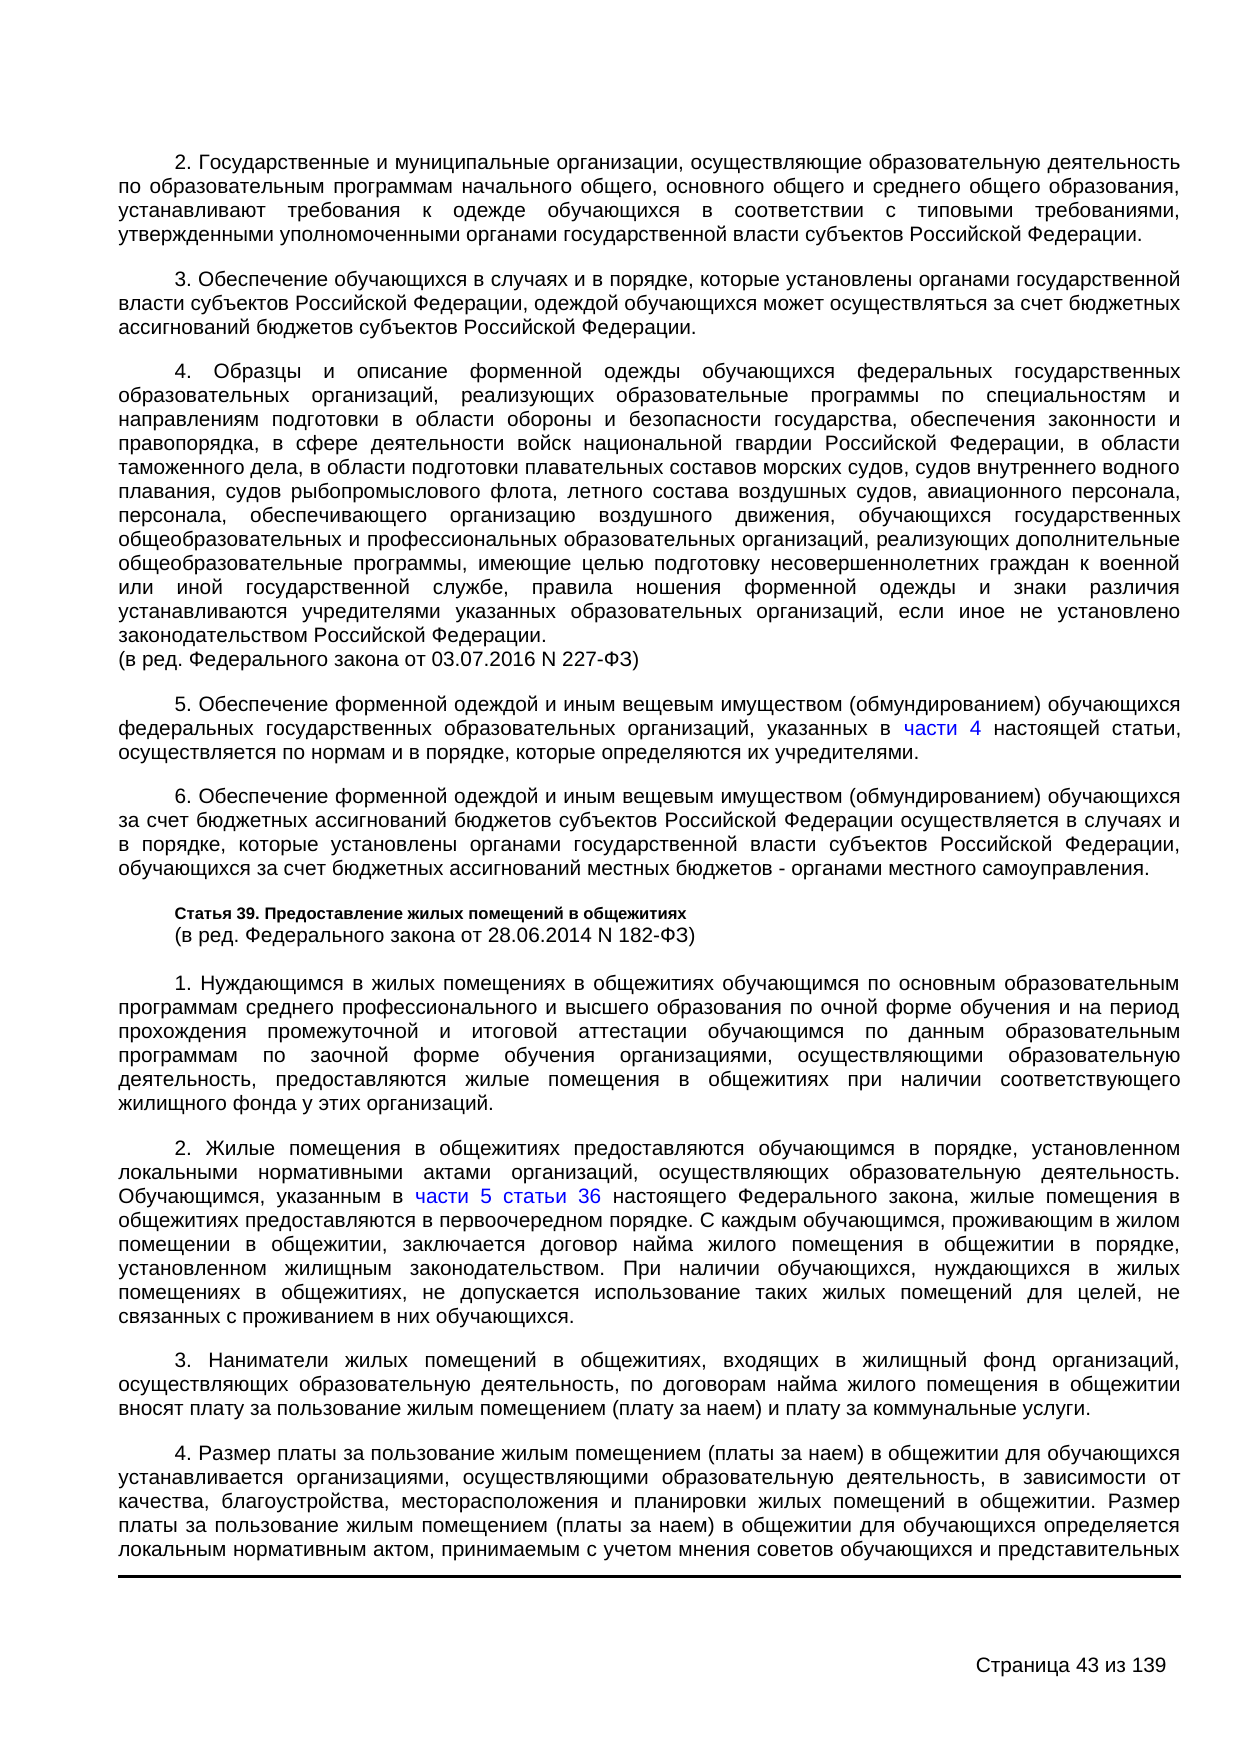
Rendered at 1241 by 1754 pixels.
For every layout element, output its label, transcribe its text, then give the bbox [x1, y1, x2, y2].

text 6. Обеспечение форменной одеждой и иным вещевым имуществом (обмундированием) обучающихся за счет бюджетных ассигнований бюджетов субъектов Российской Федерации осуществляется в случаях и в порядке, которые установлены органами государственной власти субъектов Российской Федерации, обучающихся за счет бюджетных ассигнований местных бюджетов - органами местного самоуправления. [118, 784, 1181, 880]
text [118, 1441, 1181, 1561]
text 1. Нуждающимся в жилых помещениях в общежитиях обучающимся по основным образовательным программам среднего профессионального и высшего образования по очной форме обучения и на период прохождения промежуточной и итоговой аттестации обучающимся по данным образовательным программам по заочной форме обучения организациями, осуществляющими образовательную деятельность, предоставляются жилые помещения в общежитиях при наличии соответствующего жилищного фонда у этих организаций. [118, 971, 1181, 1115]
text 2. Государственные и муниципальные организации, осуществляющие образовательную деятельность по образовательным программам начального общего, основного общего и среднего общего образования, устанавливают требования к одежде обучающихся в соответствии с типовыми требованиями, утвержденными уполномоченными органами государственной власти субъектов Российской Федерации. [118, 150, 1181, 246]
text 3. Наниматели жилых помещений в общежитиях, входящих в жилищный фонд организаций, осуществляющих образовательную деятельность, по договорам найма жилого помещения в общежитии вносят плату за пользование жилым помещением (плату за наем) и плату за коммунальные услуги. [118, 1348, 1181, 1420]
text 5. Обеспечение форменной одеждой и иным вещевым имуществом (обмундированием) обучающихся федеральных государственных образовательных организаций, указанных в части 4 настоящей статьи, осуществляется по нормам и в порядке, которые определяются их учредителями. [118, 692, 1181, 763]
text 3. Обеспечение обучающихся в случаях и в порядке, которые установлены органами государственной власти субъектов Российской Федерации, одеждой обучающихся может осуществляться за счет бюджетных ассигнований бюджетов субъектов Российской Федерации. [118, 267, 1181, 338]
text 4. Образцы и описание форменной одежды обучающихся федеральных государственных образовательных организаций, реализующих образовательные программы по специальностям и направлениям подготовки в области обороны и безопасности государства, обеспечения законности и правопорядка, в сфере деятельности войск национальной гвардии Российской Федерации, в области таможенного дела, в области подготовки плавательных составов морских судов, судов внутреннего водного плавания, судов рыбопромыслового флота, летного состава воздушных судов, авиационного персонала, персонала, обеспечивающего организацию воздушного движения, обучающихся государственных общеобразовательных и профессиональных образовательных организаций, реализующих дополнительные общеобразовательные программы, имеющие целью подготовку несовершеннолетних граждан к военной или иной государственной службе, правила ношения форменной одежды и знаки различия устанавливаются учредителями указанных образовательных организаций, если иное не установлено законодательством Российской Федерации. [118, 359, 1181, 647]
text 2. Жилые помещения в общежитиях предоставляются обучающимся в порядке, установленном локальными нормативными актами организаций, осуществляющих образовательную деятельность. Обучающимся, указанным в части 5 статьи 36 настоящего Федерального закона, жилые помещения в общежитиях предоставляются в первоочередном порядке. С каждым обучающимся, проживающим в жилом помещении в общежитии, заключается договор найма жилого помещения в общежитии в порядке, установленном жилищным законодательством. При наличии обучающихся, нуждающихся в жилых помещениях в общежитиях, не допускается использование таких жилых помещений для целей, не связанных с проживанием в них обучающихся. [118, 1136, 1181, 1327]
text (в ред. Федерального закона от 28.06.2014 N 182-ФЗ) [118, 923, 1181, 947]
text (в ред. Федерального закона от 03.07.2016 N 227-ФЗ) [118, 647, 1181, 671]
title Статья 39. Предоставление жилых помещений в общежитиях [118, 904, 1181, 923]
